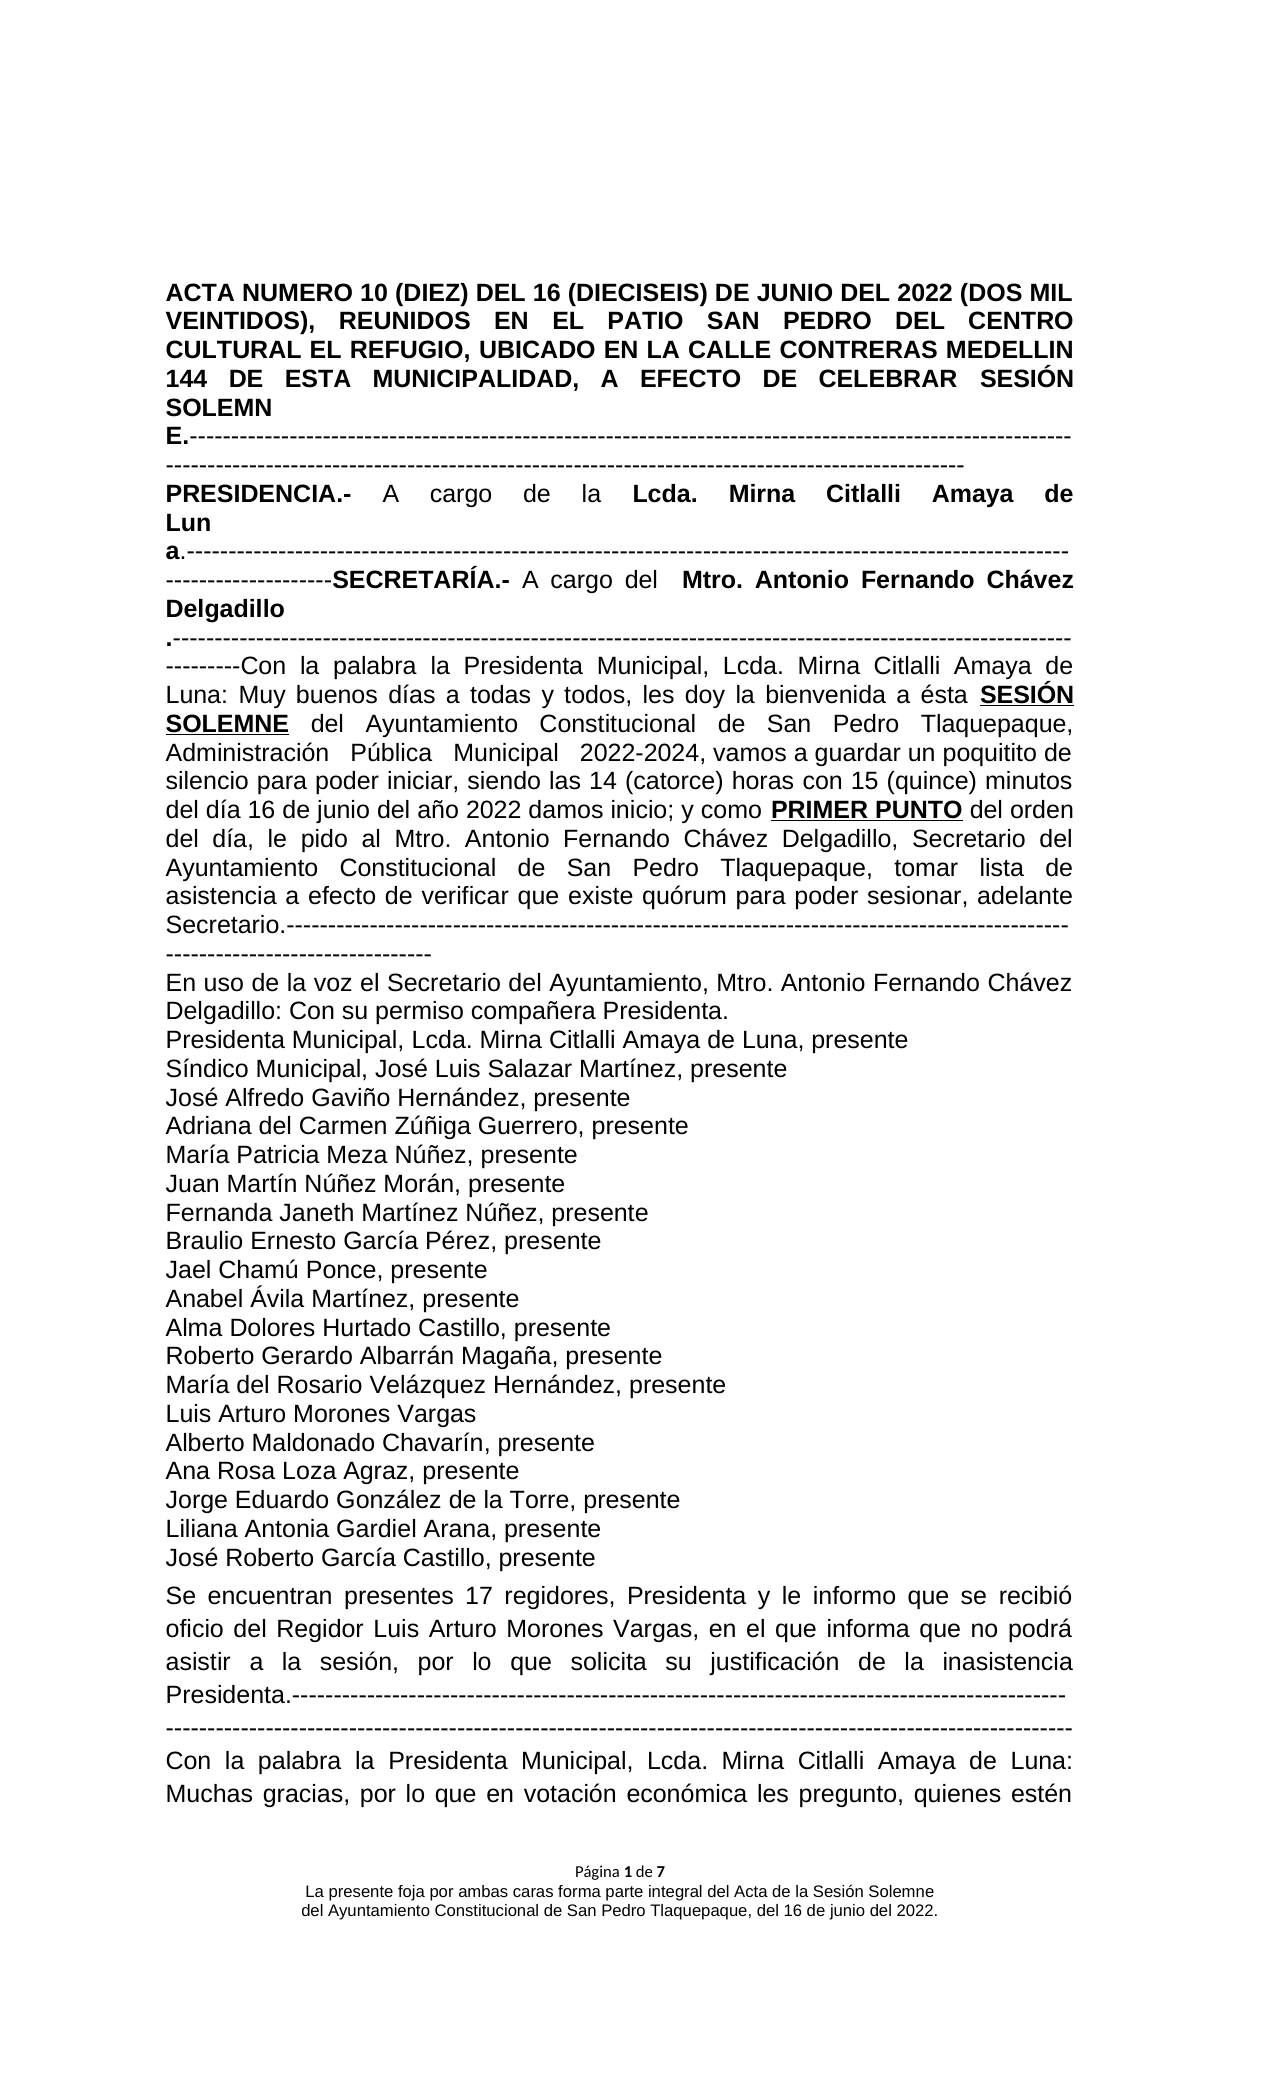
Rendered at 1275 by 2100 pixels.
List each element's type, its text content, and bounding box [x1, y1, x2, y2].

text Presidenta Municipal, Lcda. Mirna Citlalli Amaya de Luna, presente [165, 1025, 1074, 1054]
text ACTA NUMERO 10 (DIEZ) DEL 16 (DIECISEIS) DE JUNIO DEL 2022 (DOS MIL VEINTIDOS), REUNIDOS EN EL PATIO SAN PEDRO DEL CENTRO CULTURAL EL REFUGIO, UBICADO EN LA CALLE CONTRERAS MEDELLIN 144 DE ESTA MUNICIPALIDAD, A EFECTO DE CELEBRAR SESIÓN SOLEMNE.----------------------------------------------------------------------------------------------------------------------------------------------------------------------------------------------------------PRESIDENCIA.- A cargo de la Lcda. Mirna Citlalli Amaya de Luna.------------------------------------------------------------------------------------------------------------------------------SECRETARÍA.- A cargo del Mtro. Antonio Fernando Chávez Delgadillo.---------------------------------------------------------------------------------------------------------------------Con la palabra la Presidenta Municipal, Lcda. Mirna Citlalli Amaya de Luna: Muy buenos días a todas y todos, les doy la bienvenida a ésta SESIÓN SOLEMNE del Ayuntamiento Constitucional de San Pedro Tlaquepaque, Administración Pública Municipal 2022-2024, vamos a guardar un poquitito de silencio para poder iniciar, siendo las 14 (catorce) horas con 15 (quince) minutos del día 16 de junio del año 2022 damos inicio; y como PRIMER PUNTO del orden del día, le pido al Mtro. Antonio Fernando Chávez Delgadillo, Secretario del Ayuntamiento Constitucional de San Pedro Tlaquepaque, tomar lista de asistencia a efecto de verificar que existe quórum para poder sesionar, adelante Secretario.------------------------------------------------------------------------------------------------------------------------------ [165, 278, 1074, 968]
text Jorge Eduardo González de la Torre, presente [165, 1485, 1074, 1514]
text Síndico Municipal, José Luis Salazar Martínez, presente [165, 1054, 1074, 1083]
text Adriana del Carmen Zúñiga Guerrero, presente [165, 1111, 1074, 1140]
text Roberto Gerardo Albarrán Magaña, presente [165, 1341, 1074, 1370]
text Luis Arturo Morones Vargas [165, 1399, 1074, 1428]
text José Alfredo Gaviño Hernández, presente [165, 1083, 1074, 1111]
text Anabel Ávila Martínez, presente [165, 1284, 1074, 1313]
text Alma Dolores Hurtado Castillo, presente [165, 1313, 1074, 1341]
text Juan Martín Núñez Morán, presente [165, 1169, 1074, 1198]
text María Patricia Meza Núñez, presente [165, 1140, 1074, 1169]
text Jael Chamú Ponce, presente [165, 1255, 1074, 1284]
text Liliana Antonia Gardiel Arana, presente [165, 1514, 1074, 1543]
text María del Rosario Velázquez Hernández, presente [165, 1370, 1074, 1399]
text Alberto Maldonado Chavarín, presente [165, 1428, 1074, 1456]
text Fernanda Janeth Martínez Núñez, presente [165, 1198, 1074, 1226]
text José Roberto García Castillo, presente [165, 1543, 1074, 1571]
text En uso de la voz el Secretario del Ayuntamiento, Mtro. Antonio Fernando Chávez Delgadillo: Con su permiso compañera Presidenta. [165, 968, 1074, 1025]
text Braulio Ernesto García Pérez, presente [165, 1226, 1074, 1255]
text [165, 1581, 1074, 1808]
text Ana Rosa Loza Agraz, presente [165, 1456, 1074, 1485]
